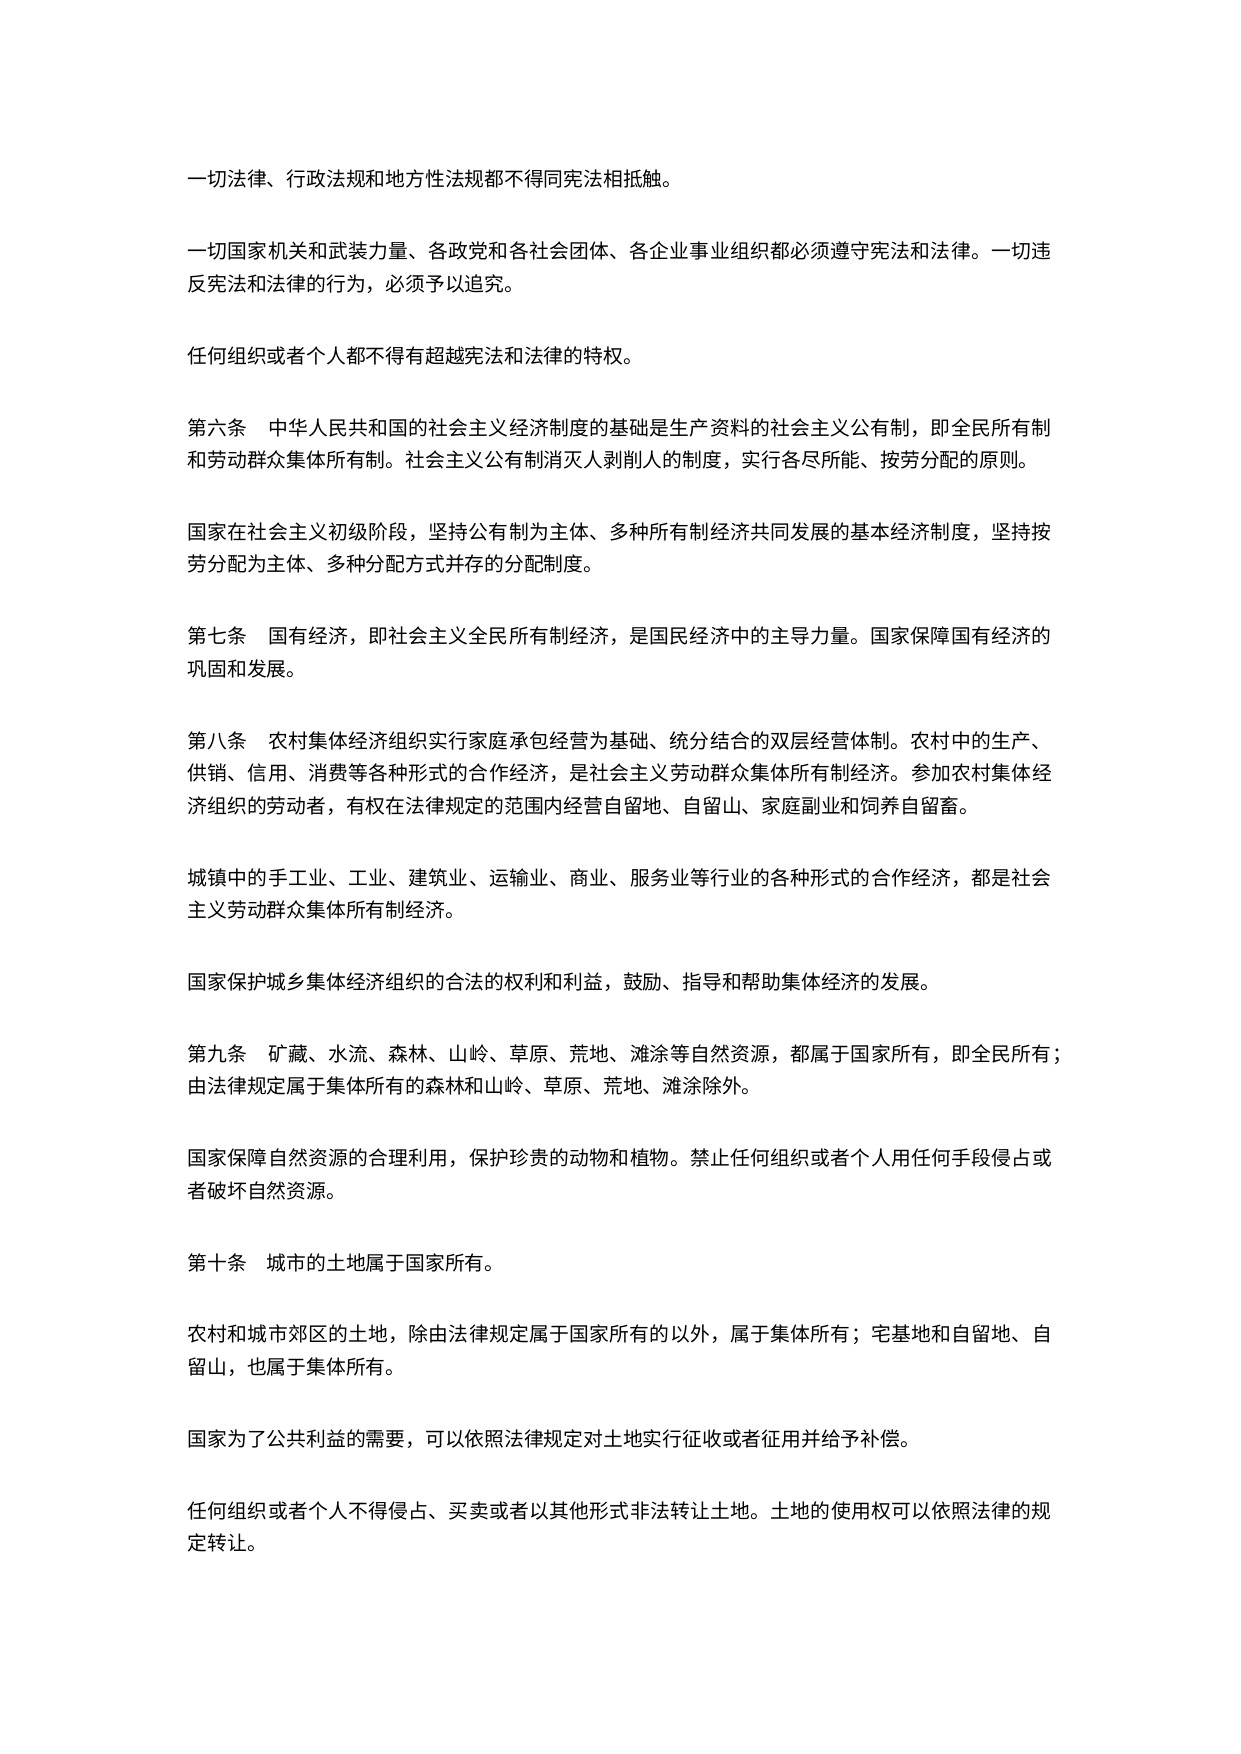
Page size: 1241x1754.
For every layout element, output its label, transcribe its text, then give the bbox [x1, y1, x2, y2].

text 国家保护城乡集体经济组织的合法的权利和利益，鼓励、指导和帮助集体经济的发展。 [187, 964, 1053, 997]
text 农村和城市郊区的土地，除由法律规定属于国家所有的以外，属于集体所有；宅基地和自留地、自留山，也属于集体所有。 [187, 1317, 1053, 1382]
text 第七条 国有经济，即社会主义全民所有制经济，是国民经济中的主导力量。国家保障国有经济的巩固和发展。 [187, 619, 1053, 684]
text 第十条 城市的土地属于国家所有。 [187, 1245, 1053, 1278]
text 城镇中的手工业、工业、建筑业、运输业、商业、服务业等行业的各种形式的合作经济，都是社会主义劳动群众集体所有制经济。 [187, 860, 1053, 925]
text 一切法律、行政法规和地方性法规都不得同宪法相抵触。 [187, 162, 1053, 194]
text 第九条 矿藏、水流、森林、山岭、草原、荒地、滩涂等自然资源，都属于国家所有，即全民所有；由法律规定属于集体所有的森林和山岭、草原、荒地、滩涂除外。 [187, 1036, 1053, 1101]
text 任何组织或者个人都不得有超越宪法和法律的特权。 [187, 338, 1053, 371]
text 国家在社会主义初级阶段，坚持公有制为主体、多种所有制经济共同发展的基本经济制度，坚持按劳分配为主体、多种分配方式并存的分配制度。 [187, 514, 1053, 579]
text 国家保障自然资源的合理利用，保护珍贵的动物和植物。禁止任何组织或者个人用任何手段侵占或者破坏自然资源。 [187, 1141, 1053, 1206]
text 一切国家机关和武装力量、各政党和各社会团体、各企业事业组织都必须遵守宪法和法律。一切违反宪法和法律的行为，必须予以追究。 [187, 234, 1053, 299]
text 第八条 农村集体经济组织实行家庭承包经营为基础、统分结合的双层经营体制。农村中的生产、供销、信用、消费等各种形式的合作经济，是社会主义劳动群众集体所有制经济。参加农村集体经济组织的劳动者，有权在法律规定的范围内经营自留地、自留山、家庭副业和饲养自留畜。 [187, 723, 1053, 821]
text 任何组织或者个人不得侵占、买卖或者以其他形式非法转让土地。土地的使用权可以依照法律的规定转让。 [187, 1493, 1053, 1558]
text 国家为了公共利益的需要，可以依照法律规定对土地实行征收或者征用并给予补偿。 [187, 1421, 1053, 1454]
text 第六条 中华人民共和国的社会主义经济制度的基础是生产资料的社会主义公有制，即全民所有制和劳动群众集体所有制。社会主义公有制消灭人剥削人的制度，实行各尽所能、按劳分配的原则。 [187, 410, 1053, 475]
